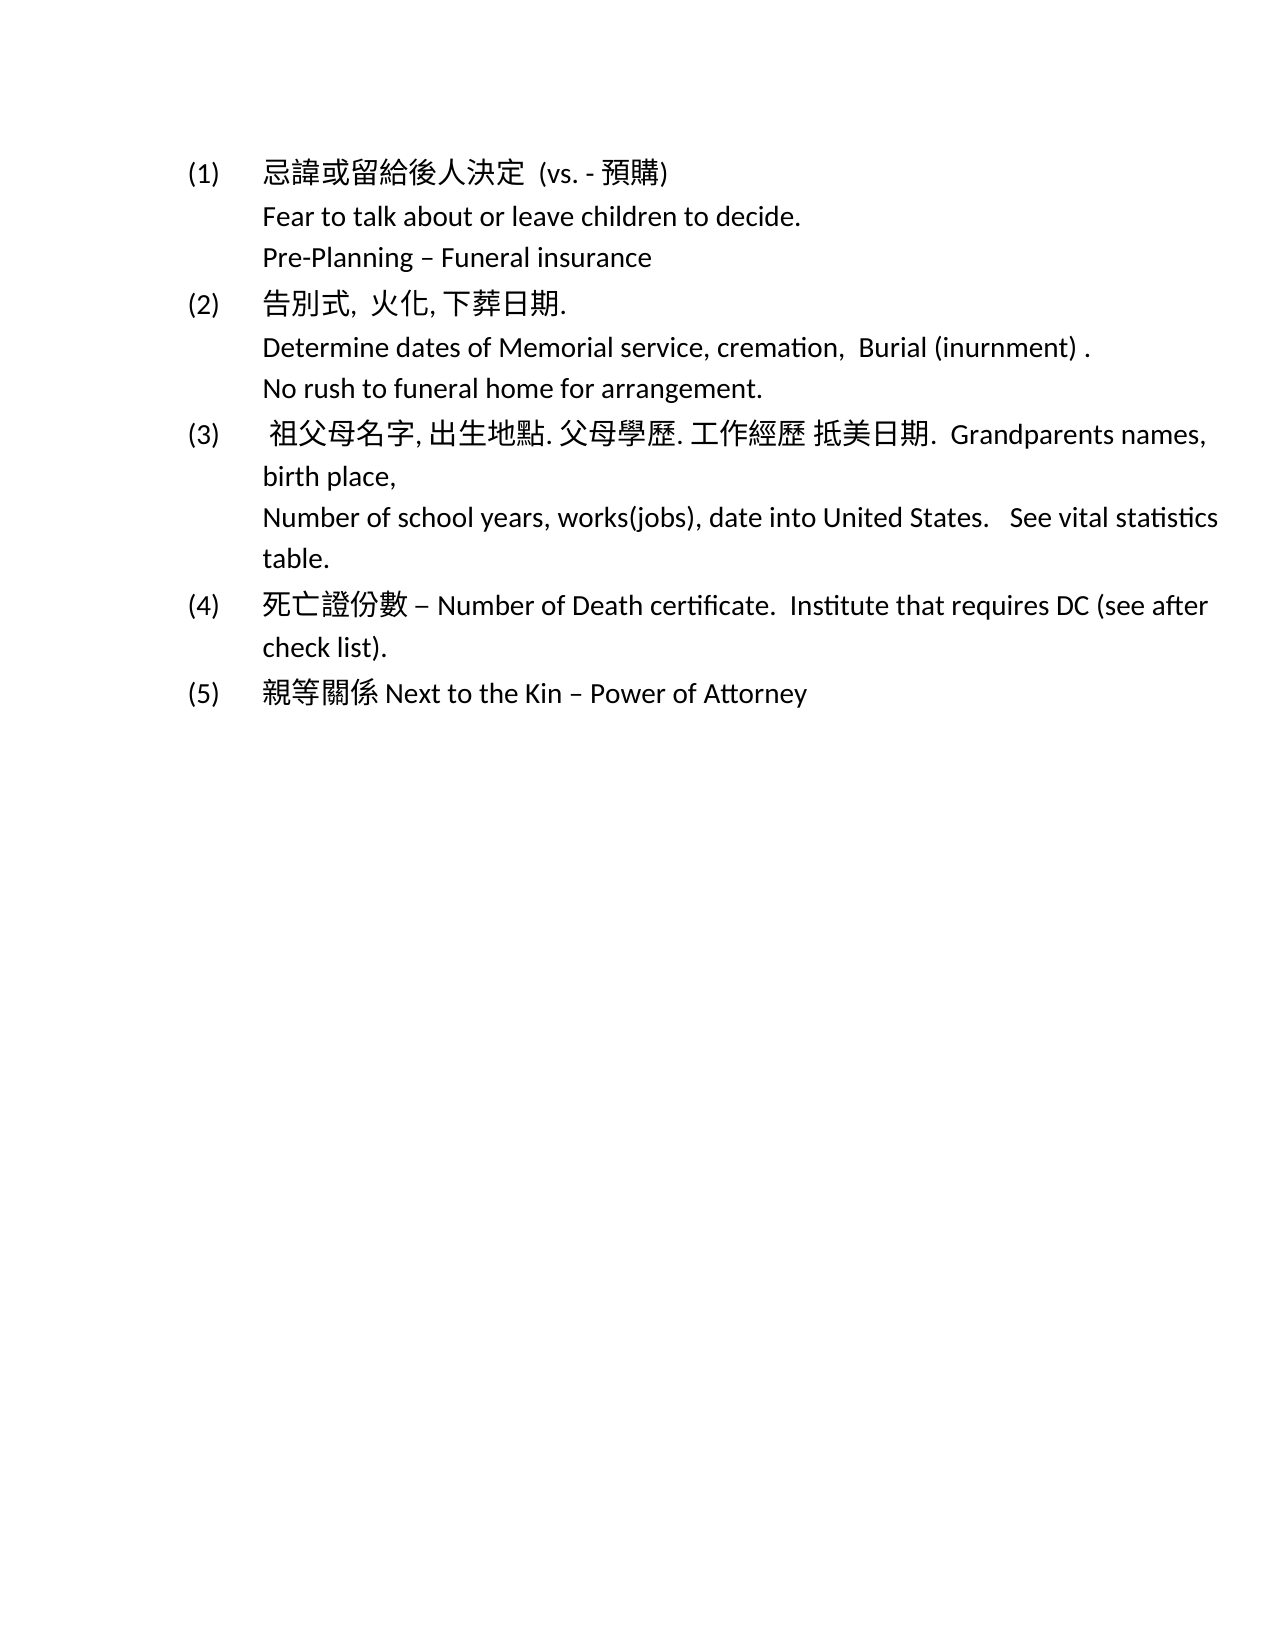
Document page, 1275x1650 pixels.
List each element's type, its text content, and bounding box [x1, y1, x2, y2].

list 親等關係Next to the Kin – Power of Attorney [187, 670, 1237, 712]
list Fear to talk about or leave children to decide. [262, 198, 1237, 234]
list No rush to funeral home for arrangement. [262, 370, 1237, 406]
list 祖父母名字, 出生地點. 父母學歷. 工作經歷 抵美日期. Grandparents names, birth place, [187, 411, 1237, 494]
list 忌諱或留給後人決定 (vs. - 預購) [187, 150, 1237, 192]
list Determine dates of Memorial service, cremation, Burial (inurnment) . [262, 329, 1237, 364]
list 死亡證份數 – Number of Death certificate. Institute that requires DC (see after check list). [187, 581, 1237, 664]
list Pre-Planning – Funeral insurance [262, 239, 1237, 275]
list Number of school years, works(jobs), date into United States. See vital statistics table. [262, 499, 1237, 576]
list 告別式, 火化, 下葬日期. [187, 280, 1237, 323]
